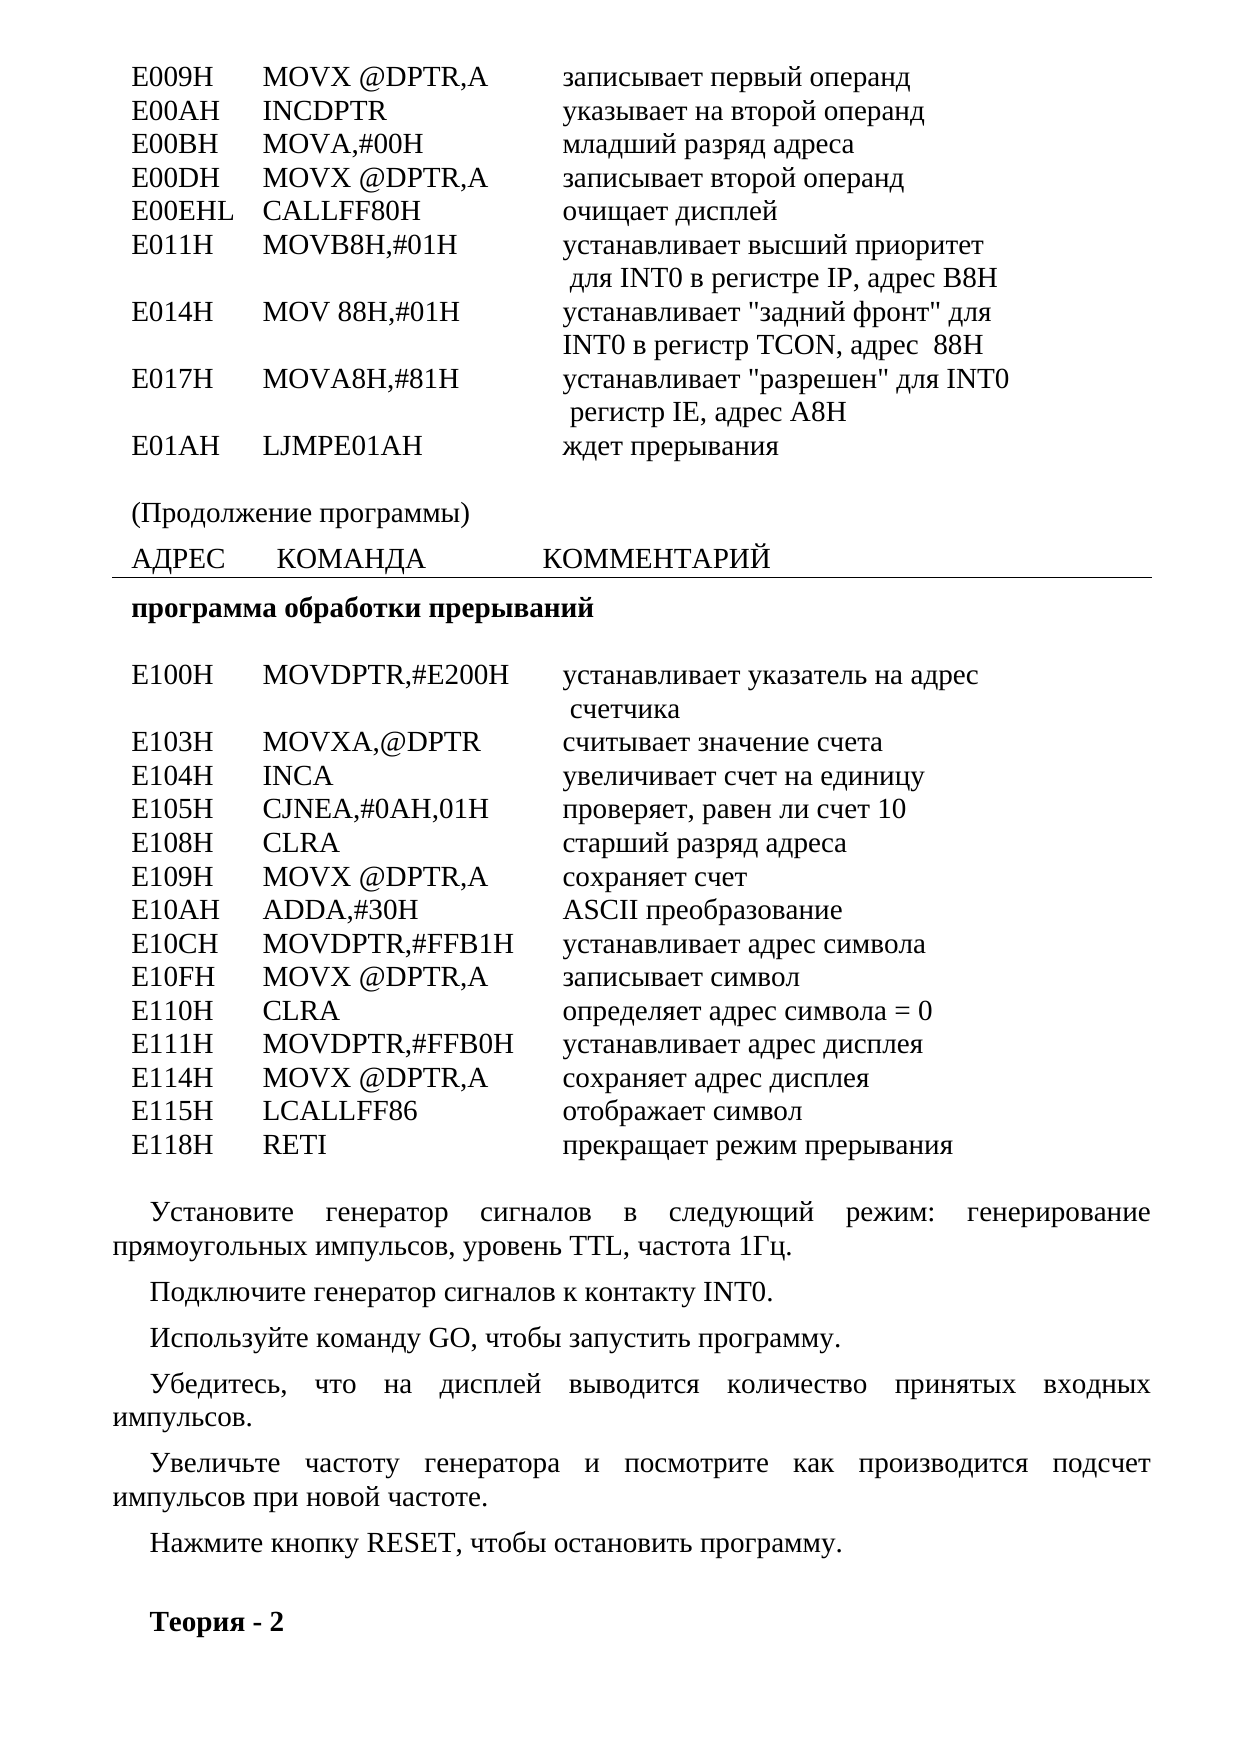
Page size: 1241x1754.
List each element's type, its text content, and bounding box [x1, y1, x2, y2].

text Подключите генератор сигналов к контакту INT0. [112, 1274, 1152, 1307]
text E00BH MOVA,#00H младший разряд адреса [112, 126, 1152, 160]
text E110H CLRA определяет адрес символа = 0 [112, 993, 1152, 1026]
text E10AH ADDA,#30H ASCII преобразование [112, 892, 1152, 926]
text Теория - 2 [112, 1604, 1152, 1638]
text E00EHL CALLFF80H очищает дисплей [112, 193, 1152, 227]
text E105H CJNEA,#0AH,01H проверяет, равен ли счет 10 [112, 792, 1152, 825]
text для INT0 в регистре IP, адрес B8H [112, 260, 1152, 294]
text E017H MOVA8H,#81H устанавливает "разрешен" для INT0 [112, 361, 1152, 394]
text E103H MOVXA,@DPTR считывает значение счета [112, 724, 1152, 758]
text E111H MOVDPTR,#FFB0H устанавливает адрес дисплея [112, 1026, 1152, 1060]
text Используйте команду GO, чтобы запустить программу. [112, 1320, 1152, 1353]
text Нажмите кнопку RESET, чтобы остановить программу. [112, 1525, 1152, 1558]
text E014H MOV 88H,#01H устанавливает "задний фронт" для [112, 294, 1152, 327]
text Установите генератор сигналов в следующий режим: генерирование прямоугольных импульсов, уровень TTL, частота 1Гц. [112, 1194, 1152, 1261]
text E108H CLRA старший разряд адреса [112, 825, 1152, 859]
text E01AH LJMPE01AH ждет прерывания [112, 428, 1152, 462]
text (Продолжение программы) [112, 495, 1152, 529]
text E10CH MOVDPTR,#FFB1H устанавливает адрес символа [112, 926, 1152, 959]
text Увеличьте частоту генератора и посмотрите как производится подсчет импульсов при новой частоте. [112, 1445, 1152, 1512]
text E009H MOVX @DPTR,A записывает первый операнд [112, 59, 1152, 93]
text АДРЕС КОМАНДА КОММЕНТАРИЙ [112, 541, 1152, 577]
text INT0 в регистр TCON, адрес 88H [112, 327, 1152, 361]
text E00DH MOVX @DPTR,A записывает второй операнд [112, 160, 1152, 193]
text E011H MOVB8H,#01H устанавливает высший приоритет [112, 227, 1152, 260]
text программа обработки прерываний [112, 590, 1152, 624]
text E104H INCA увеличивает счет на единицу [112, 758, 1152, 792]
text E00AH INCDPTR указывает на второй операнд [112, 93, 1152, 126]
text E114H MOVX @DPTR,A сохраняет адрес дисплея [112, 1060, 1152, 1093]
text Убедитесь, что на дисплей выводится количество принятых входных импульсов. [112, 1366, 1152, 1433]
text E109H MOVX @DPTR,A сохраняет счет [112, 859, 1152, 892]
text E115H LCALLFF86 отображает символ [112, 1093, 1152, 1127]
text E10FH MOVX @DPTR,A записывает символ [112, 959, 1152, 993]
text E118H RETI прекращает режим прерывания [112, 1127, 1152, 1161]
text регистр IE, адрес A8H [112, 394, 1152, 428]
text счетчика [112, 691, 1152, 724]
text E100H MOVDPTR,#E200H устанавливает указатель на адрес [112, 657, 1152, 691]
